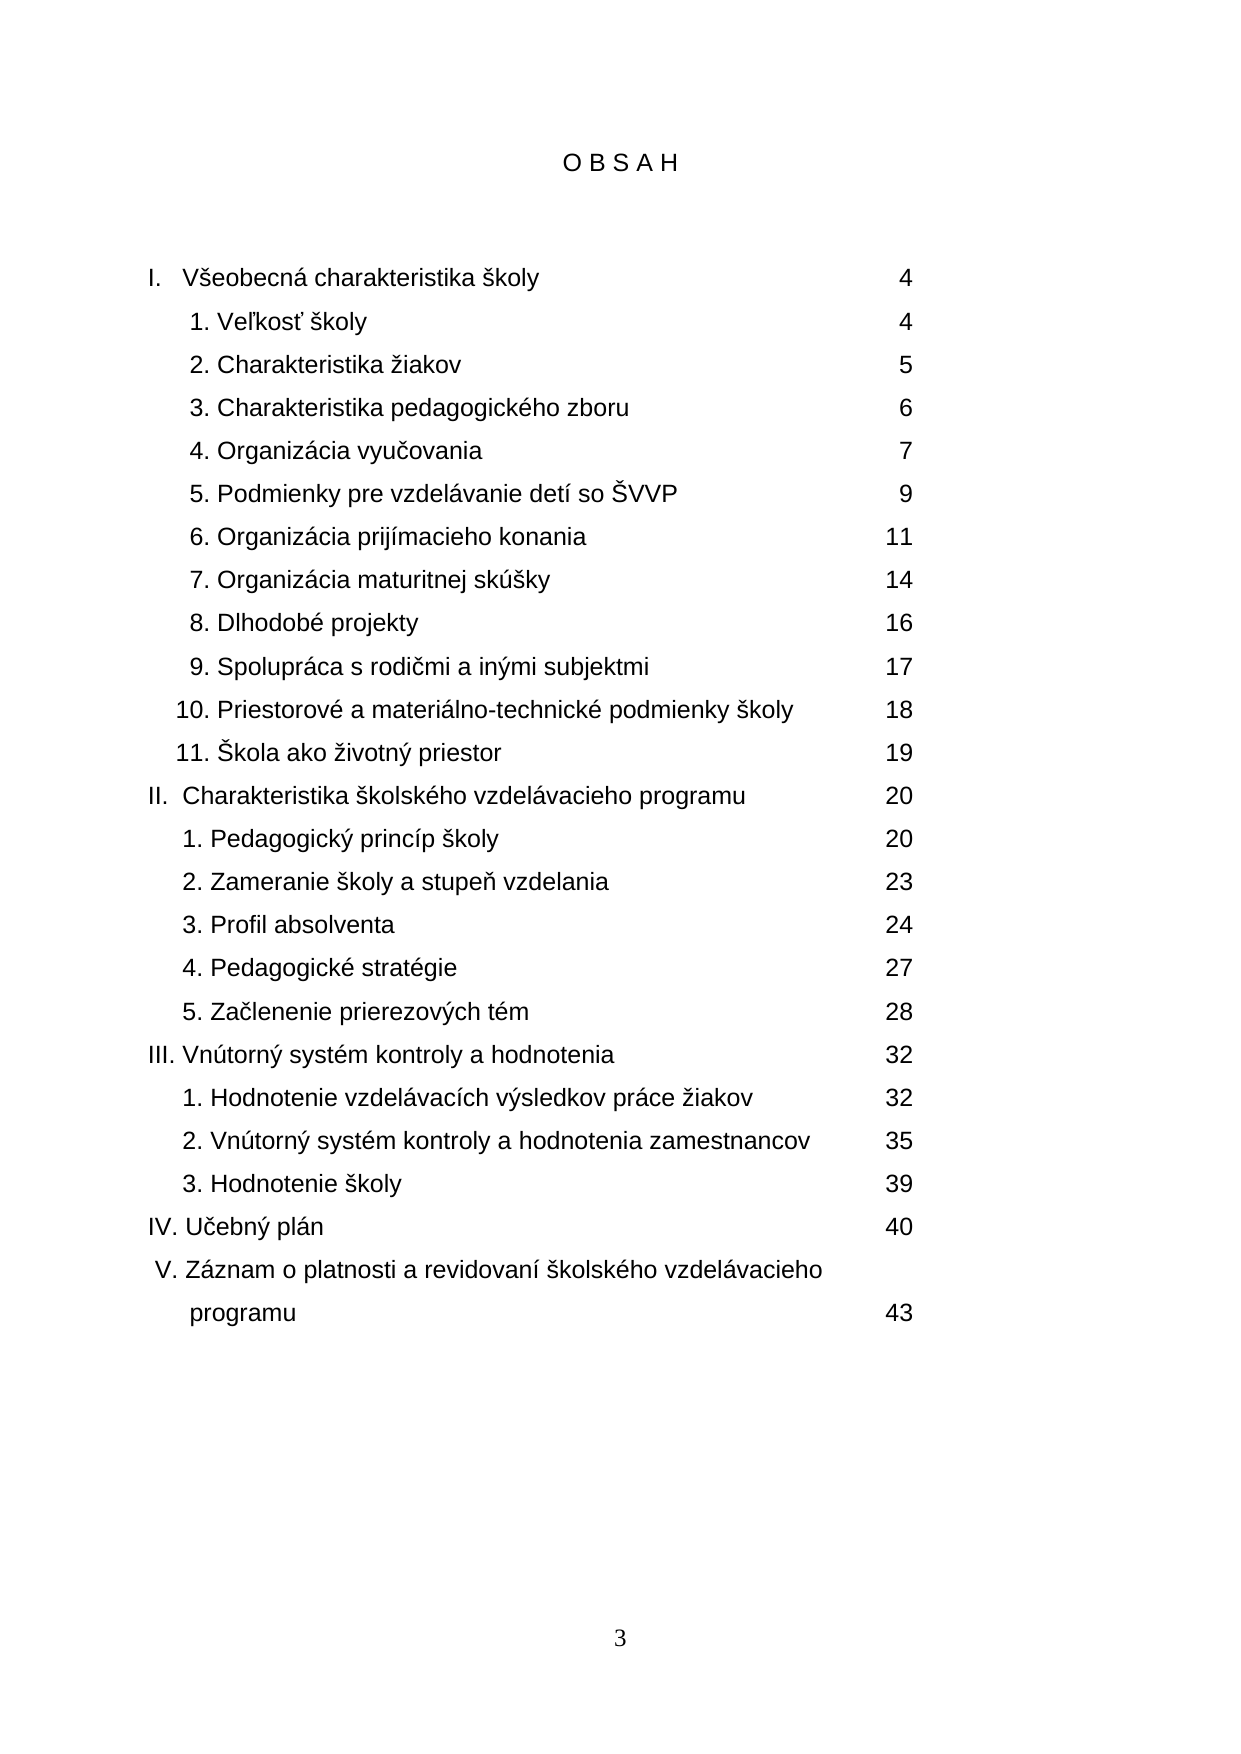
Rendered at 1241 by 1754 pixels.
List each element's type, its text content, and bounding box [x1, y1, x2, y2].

text II. Charakteristika školského vzdelávacieho programu 20 [148, 781, 1093, 810]
text programu 43 [148, 1298, 1093, 1370]
text 7. Organizácia maturitnej skúšky 14 [148, 565, 1093, 594]
text 4. Organizácia vyučovania 7 [148, 436, 1093, 465]
text 3. Hodnotenie školy 39 [148, 1169, 1093, 1198]
text 1. Veľkosť školy 4 [148, 307, 1093, 335]
text V. Záznam o platnosti a revidovaní školského vzdelávacieho [148, 1255, 1093, 1284]
text 1. Pedagogický princíp školy 20 [148, 824, 1093, 853]
text 2. Zameranie školy a stupeň vzdelania 23 [148, 867, 1093, 896]
text 1. Hodnotenie vzdelávacích výsledkov práce žiakov 32 [148, 1083, 1093, 1112]
text IV. Učebný plán 40 [148, 1212, 1093, 1241]
text 8. Dlhodobé projekty 16 [148, 608, 1093, 637]
text 11. Škola ako životný priestor 19 [148, 738, 1093, 767]
text 3. Profil absolventa 24 [148, 910, 1093, 939]
text O B S A H [148, 148, 1093, 176]
text 4. Pedagogické stratégie 27 [148, 953, 1093, 982]
text 5. Podmienky pre vzdelávanie detí so ŠVVP 9 [148, 479, 1093, 508]
text 5. Začlenenie prierezových tém 28 [148, 997, 1093, 1025]
text 6. Organizácia prijímacieho konania 11 [148, 522, 1093, 551]
text 3. Charakteristika pedagogického zboru 6 [148, 393, 1093, 422]
text 10. Priestorové a materiálno-technické podmienky školy 18 [148, 695, 1093, 723]
text III. Vnútorný systém kontroly a hodnotenia 32 [148, 1040, 1093, 1068]
text I. Všeobecná charakteristika školy 4 [148, 263, 1093, 292]
text 2. Charakteristika žiakov 5 [148, 350, 1093, 378]
text 2. Vnútorný systém kontroly a hodnotenia zamestnancov 35 [148, 1126, 1093, 1155]
text 9. Spolupráca s rodičmi a inými subjektmi 17 [148, 652, 1093, 680]
